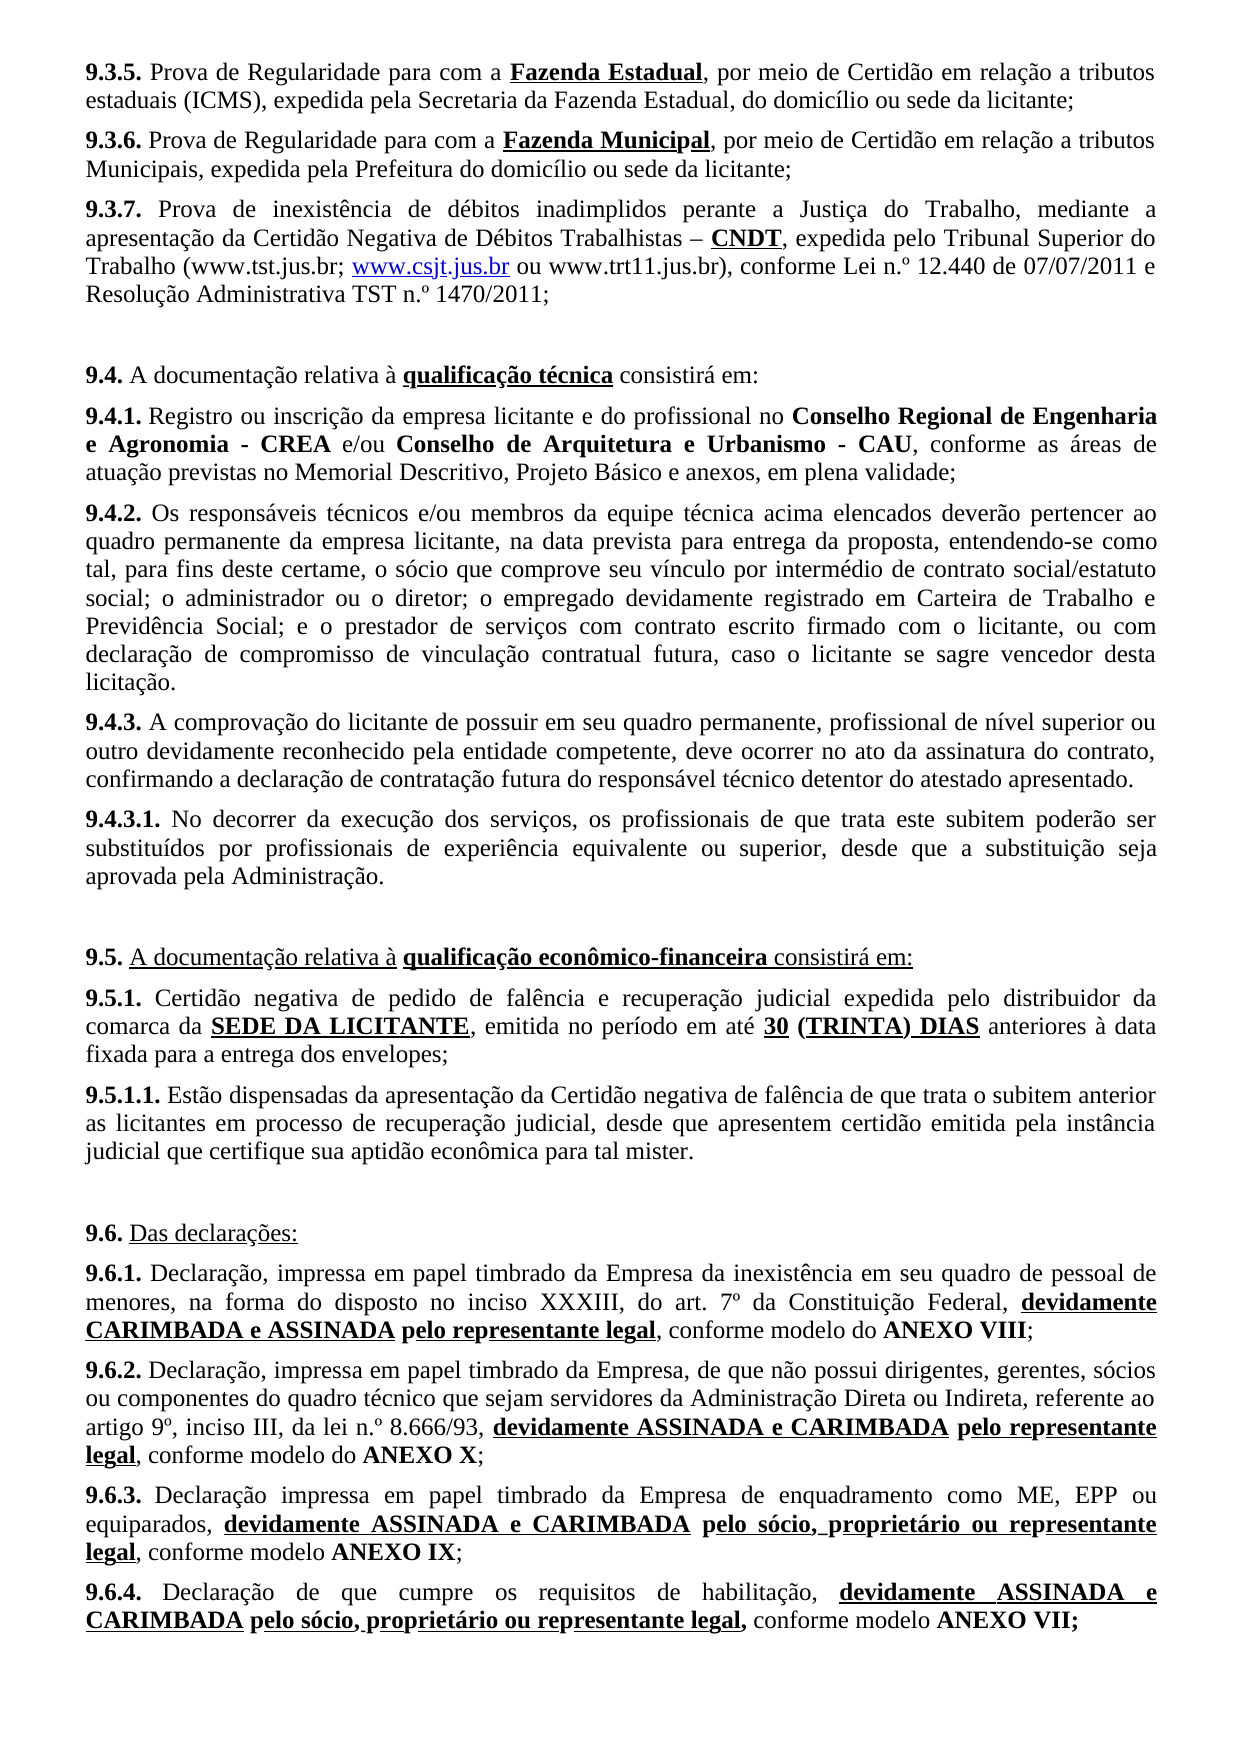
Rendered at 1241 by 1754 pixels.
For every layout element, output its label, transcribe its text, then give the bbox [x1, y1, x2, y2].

list A documentação relativa à qualificação econômico-financeira consistirá em: [85, 942, 1188, 971]
list Prova de inexistência de débitos inadimplidos perante a Justiça do Trabalho, mediante a apresentação da Certidão Negativa de Débitos Trabalhistas – CNDT, expedida pelo Tribunal Superior do Trabalho (www.tst.jus.br; www.csjt.jus.br ou www.trt11.jus.br), conforme Lei n.º 12.440 de 07/07/2011 e Resolução Administrativa TST n.º 1470/2011; [85, 195, 1156, 308]
list Prova de Regularidade para com a Fazenda Municipal, por meio de Certidão em relação a tributos Municipais, expedida pela Prefeitura do domicílio ou sede da licitante; [85, 126, 1156, 183]
list Declaração, impressa em papel timbrado da Empresa, de que não possui dirigentes, gerentes, sócios ou componentes do quadro técnico que sejam servidores da Administração Direta ou Indireta, referente ao artigo 9º, inciso III, da lei n.º 8.666/93, devidamente ASSINADA e CARIMBADA pelo representante legal, conforme modelo do ANEXO X; [85, 1356, 1156, 1469]
list A comprovação do licitante de possuir em seu quadro permanente, profissional de nível superior ou outro devidamente reconhecido pela entidade competente, deve ocorrer no ato da assinatura do contrato, confirmando a declaração de contratação futura do responsável técnico detentor do atestado apresentado. [85, 708, 1157, 793]
list Estão dispensadas da apresentação da Certidão negativa de falência de que trata o subitem anterior as licitantes em processo de recuperação judicial, desde que apresentem certidão emitida pela instância judicial que certifique sua aptidão econômica para tal mister. [85, 1081, 1157, 1165]
list Registro ou inscrição da empresa licitante e do profissional no Conselho Regional de Engenharia e Agronomia - CREA e/ou Conselho de Arquitetura e Urbanismo - CAU, conforme as áreas de atuação previstas no Memorial Descritivo, Projeto Básico e anexos, em plena validade; [85, 402, 1157, 486]
list Prova de Regularidade para com a Fazenda Estadual, por meio de Certidão em relação a tributos estaduais (ICMS), expedida pela Secretaria da Fazenda Estadual, do domicílio ou sede da licitante; [85, 57, 1156, 114]
list A documentação relativa à qualificação técnica consistirá em: [85, 360, 1188, 389]
list Declaração, impressa em papel timbrado da Empresa da inexistência em seu quadro de pessoal de menores, na forma do disposto no inciso XXXIII, do art. 7º da Constituição Federal, devidamente CARIMBADA e ASSINADA pelo representante legal, conforme modelo do ANEXO VIII; [85, 1259, 1157, 1343]
list Declaração impressa em papel timbrado da Empresa de enquadramento como ME, EPP ou equiparados, devidamente ASSINADA e CARIMBADA pelo sócio, proprietário ou representante legal, conforme modelo ANEXO IX; [85, 1481, 1157, 1566]
list Das declarações: [85, 1218, 1188, 1247]
list Os responsáveis técnicos e/ou membros da equipe técnica acima elencados deverão pertencer ao quadro permanente da empresa licitante, na data prevista para entrega da proposta, entendendo-se como tal, para fins deste certame, o sócio que comprove seu vínculo por intermédio de contrato social/estatuto social; o administrador ou o diretor; o empregado devidamente registrado em Carteira de Trabalho e Previdência Social; e o prestador de serviços com contrato escrito firmado com o licitante, ou com declaração de compromisso de vinculação contratual futura, caso o licitante se sagre vencedor desta licitação. [85, 498, 1157, 696]
list No decorrer da execução dos serviços, os profissionais de que trata este subitem poderão ser substituídos por profissionais de experiência equivalente ou superior, desde que a substituição seja aprovada pela Administração. [85, 805, 1157, 890]
list Certidão negativa de pedido de falência e recuperação judicial expedida pelo distribuidor da comarca da SEDE DA LICITANTE, emitida no período em até 30 (TRINTA) DIAS anteriores à data fixada para a entrega dos envelopes; [85, 984, 1157, 1068]
list Declaração de que cumpre os requisitos de habilitação, devidamente ASSINADA e CARIMBADA pelo sócio, proprietário ou representante legal, conforme modelo ANEXO VII; [85, 1578, 1157, 1634]
